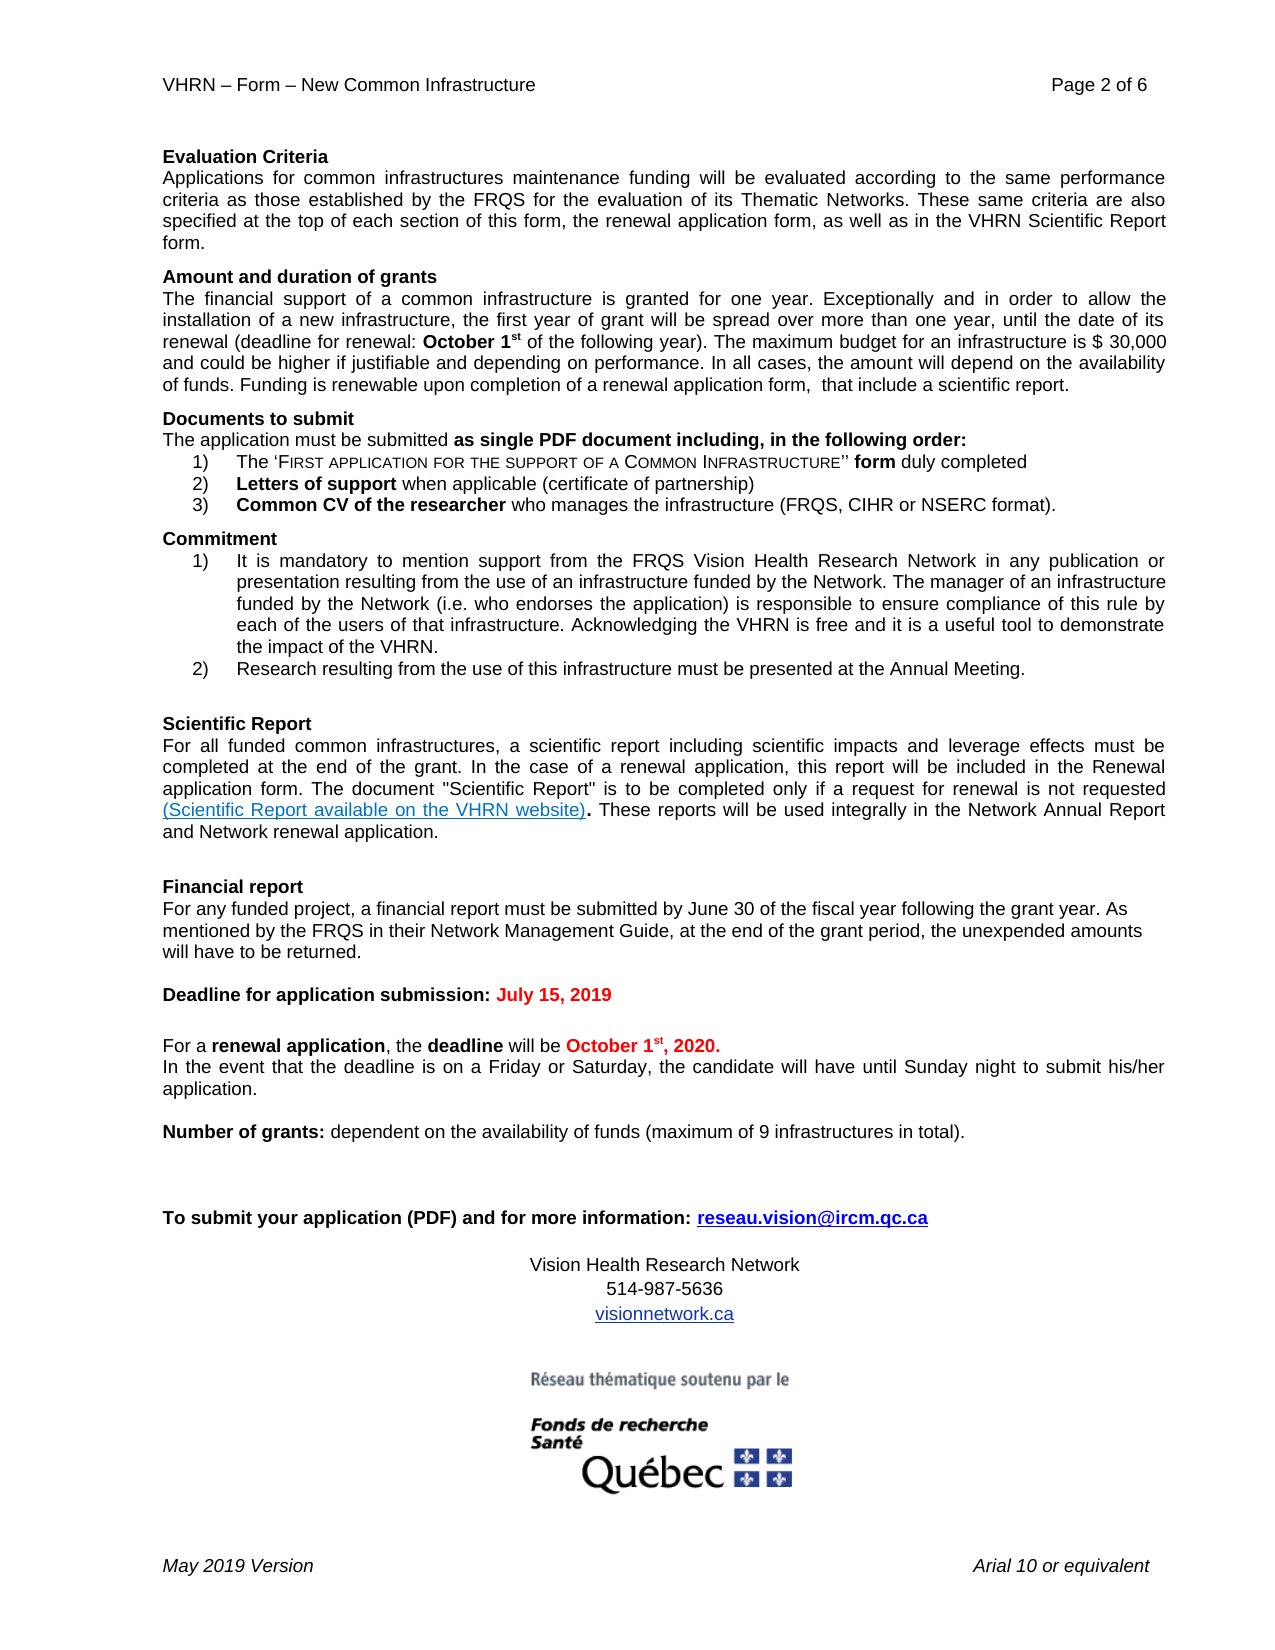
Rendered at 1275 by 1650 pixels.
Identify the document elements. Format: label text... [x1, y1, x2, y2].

text 514-987-5636 [162, 1278, 1167, 1300]
subtitle Scientific Report [162, 713, 1167, 734]
text visionnetwork.ca [162, 1303, 1167, 1324]
text Vision Health Research Network [162, 1253, 1167, 1275]
list The ‘First application for the support of a Common Infrastructure’’ form duly completed [162, 451, 1167, 472]
text For any funded project, a financial report must be submitted by June 30 of the fiscal year following the grant year. As mentioned by the FRQS in their Network Management Guide, at the end of the grant period, the unexpended amounts will have to be returned. [162, 898, 1167, 963]
subtitle Documents to submit [162, 408, 1167, 429]
list Common CV of the researcher who manages the infrastructure (FRQS, CIHR or NSERC format). [162, 494, 1167, 515]
subtitle Research resulting from the use of this infrastructure must be presented at the Annual Meeting. [162, 657, 1167, 679]
text Applications for common infrastructures maintenance funding will be evaluated according to the same performance criteria as those established by the FRQS for the evaluation of its Thematic Networks. These same criteria are also specified at the top of each section of this form, the renewal application form, as well as in the VHRN Scientific Report form. [162, 167, 1167, 253]
subtitle Commitment [162, 528, 1167, 549]
text For a renewal application, the deadline will be October 1st, 2020. [162, 1034, 1167, 1056]
text Amount and duration of grants [162, 266, 1167, 287]
subtitle It is mandatory to mention support from the FRQS Vision Health Research Network in any publication or presentation resulting from the use of an infrastructure funded by the Network. The manager of an infrastructure funded by the Network (i.e. who endorses the application) is responsible to ensure compliance of this rule by each of the users of that infrastructure. Acknowledging the VHRN is free and it is a useful tool to demonstrate the impact of the VHRN. [192, 549, 1167, 657]
picture [522, 1363, 804, 1498]
subtitle Financial report [162, 876, 1167, 898]
list Letters of support when applicable (certificate of partnership) [162, 472, 1167, 494]
list In the event that the deadline is on a Friday or Saturday, the candidate will have until Sunday night to submit his/her application. [162, 1056, 1167, 1099]
subtitle Deadline for application submission: July 15, 2019 [162, 984, 1167, 1006]
text For all funded common infrastructures, a scientific report including scientific impacts and leverage effects must be completed at the end of the grant. In the case of a renewal application, this report will be included in the Renewal application form. The document "Scientific Report" is to be completed only if a request for renewal is not requested (Scientific Report available on the VHRN website). These reports will be used integrally in the Network Annual Report and Network renewal application. [162, 734, 1167, 842]
text The financial support of a common infrastructure is granted for one yearExceptionally and in order to allow the installation of a new infrastructure, the first year of grant will be spread over more than one year, until the date of its renewal (deadline for renewal: October 1st of the following year). The maximum budget for an infrastructure is $ 30,000 and could be higher if justifiable and depending on performanceIn all cases, the amount will depend on the availability of funds. Funding is renewable upon completion of a renewal application form,that include a scientific report. [162, 287, 1167, 395]
subtitle Number of grants: dependent on the availability of funds (maximum of 9 infrastructures in total). [162, 1121, 1167, 1142]
subtitle To submit your application (PDF) and for more information: reseau.vision@ircm.qc.ca [162, 1207, 1167, 1228]
text The application must be submitted as single PDF document including, in the following order: [162, 429, 1167, 451]
text Evaluation Criteria [162, 145, 1167, 167]
